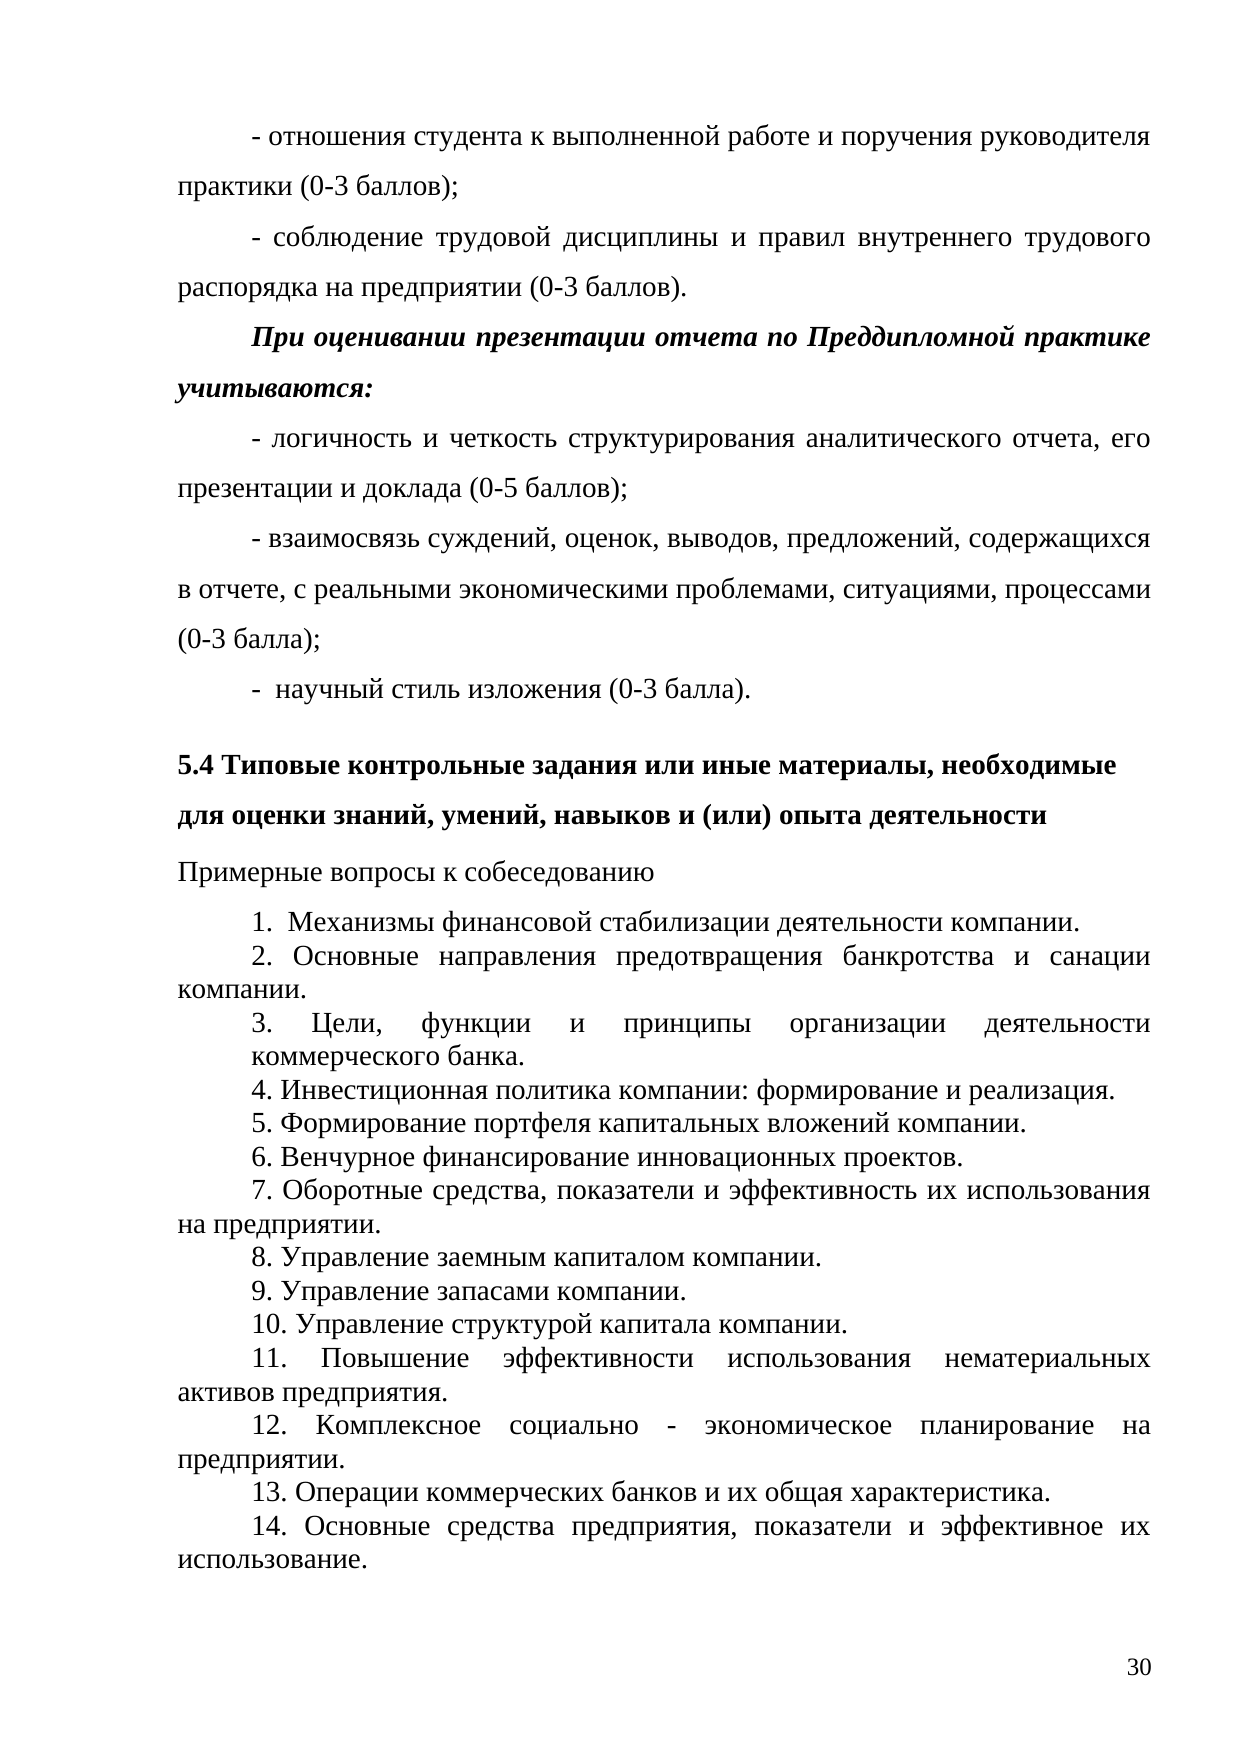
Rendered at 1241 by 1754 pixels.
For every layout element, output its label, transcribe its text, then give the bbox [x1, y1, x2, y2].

text 12. Комплексное социально - экономическое планирование на предприятии. [177, 1407, 1152, 1474]
text 10. Управление структурой капитала компании. [177, 1307, 1152, 1340]
text 14. Основные средства предприятия, показатели и эффективное их использование. [177, 1508, 1152, 1575]
text - логичность и четкость структурирования аналитического отчета, его презентации и доклада (0-5 баллов); [177, 420, 1152, 504]
subtitle 5.4 Типовые контрольные задания или иные материалы, необходимые для оценки знаний, умений, навыков и (или) опыта деятельности [177, 747, 1152, 831]
text 7. Оборотные средства, показатели и эффективность их использования на предприятии. [177, 1172, 1152, 1239]
text 9. Управление запасами компании. [177, 1273, 1152, 1307]
text - взаимосвязь суждений, оценок, выводов, предложений, содержащихся в отчете, с реальными экономическими проблемами, ситуациями, процессами (0-3 балла); [177, 521, 1152, 655]
text - соблюдение трудовой дисциплины и правил внутреннего трудового распорядка на предприятии (0-3 баллов). [177, 219, 1152, 303]
text 1. Механизмы финансовой стабилизации деятельности компании. [177, 904, 1152, 938]
text 5. Формирование портфеля капитальных вложений компании. [177, 1105, 1152, 1139]
text - научный стиль изложения (0-3 балла). [177, 672, 1152, 705]
text Примерные вопросы к собеседованию [177, 854, 1152, 887]
text 11. Повышение эффективности использования нематериальных активов предприятия. [177, 1340, 1152, 1407]
text 6. Венчурное финансирование инновационных проектов. [177, 1139, 1152, 1172]
text 4. Инвестиционная политика компании: формирование и реализация. [177, 1072, 1152, 1105]
text 3. Цели, функции и принципы организации деятельности коммерческого банка. [251, 1005, 1152, 1072]
text 8. Управление заемным капиталом компании. [177, 1239, 1152, 1273]
text - отношения студента к выполненной работе и поручения руководителя практики (0-3 баллов); [177, 118, 1152, 202]
text 13. Операции коммерческих банков и их общая характеристика. [251, 1474, 1152, 1508]
text При оценивании презентации отчета по Преддипломной практике учитываются: [177, 319, 1152, 403]
text 2. Основные направления предотвращения банкротства и санации компании. [177, 938, 1152, 1005]
